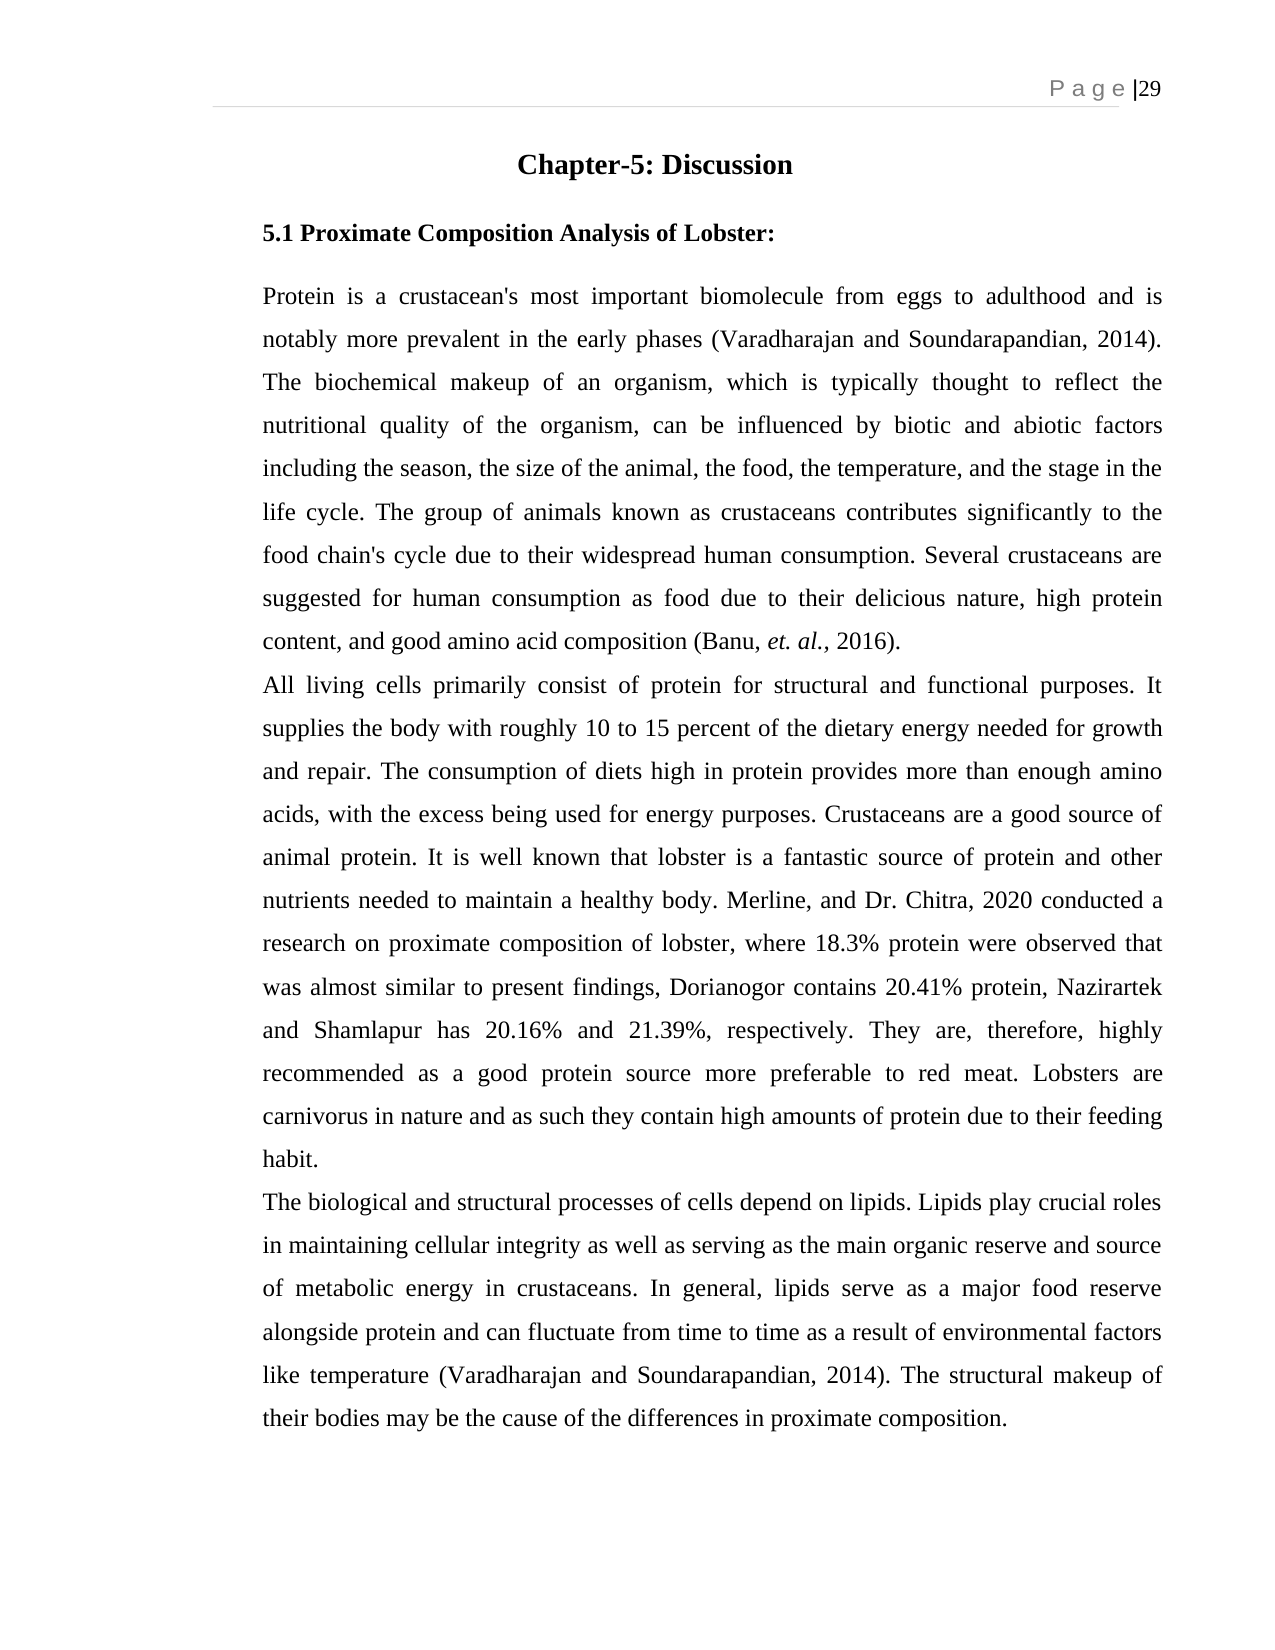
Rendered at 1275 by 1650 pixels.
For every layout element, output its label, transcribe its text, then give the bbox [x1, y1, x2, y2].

subtitle Chapter-5: Discussion [517, 147, 1242, 181]
text Protein is a crustacean's most important biomolecule from eggs to adulthood and is notably more prevalent in the early phases (Varadharajan and Soundarapandian, 2014). The biochemical makeup of an organism, which is typically thought to reflect the nutritional quality of the organism, can be influenced by biotic and abiotic factors including the season, the size of the animal, the food, the temperature, and the stage in the life cycle. The group of animals known as crustaceans contributes significantly to the food chain's cycle due to their widespread human consumption. Several crustaceans are suggested for human consumption as food due to their delicious nature, high protein content, and good amino acid composition (Banu, et. al., 2016). [262, 281, 1163, 655]
text The biological and structural processes of cells depend on lipids. Lipids play crucial roles in maintaining cellular integrity as well as serving as the main organic reserve and source of metabolic energy in crustaceans. In general, lipids serve as a major food reserve alongside protein and can fluctuate from time to time as a result of environmental factors like temperature (Varadharajan and Soundarapandian, 2014). The structural makeup of their bodies may be the cause of the differences in proximate composition. [262, 1187, 1163, 1432]
subtitle Proximate Composition Analysis of Lobster: [262, 218, 1242, 247]
text All living cells primarily consist of protein for structural and functional purposes. It supplies the body with roughly 10 to 15 percent of the dietary energy needed for growth and repair. The consumption of diets high in protein provides more than enough amino acids, with the excess being used for energy purposes. Crustaceans are a good source of animal protein. It is well known that lobster is a fantastic source of protein and other nutrients needed to maintain a healthy body. Merline, and Dr. Chitra, 2020 conducted a research on proximate composition of lobster, where 18.3% protein were observed that was almost similar to present findings, Dorianogor contains 20.41% protein, Nazirartek and Shamlapur has 20.16% and 21.39%, respectively. They are, therefore, highly recommended as a good protein source more preferable to red meat. Lobsters are carnivorus in nature and as such they contain high amounts of protein due to their feeding habit. [262, 670, 1164, 1173]
